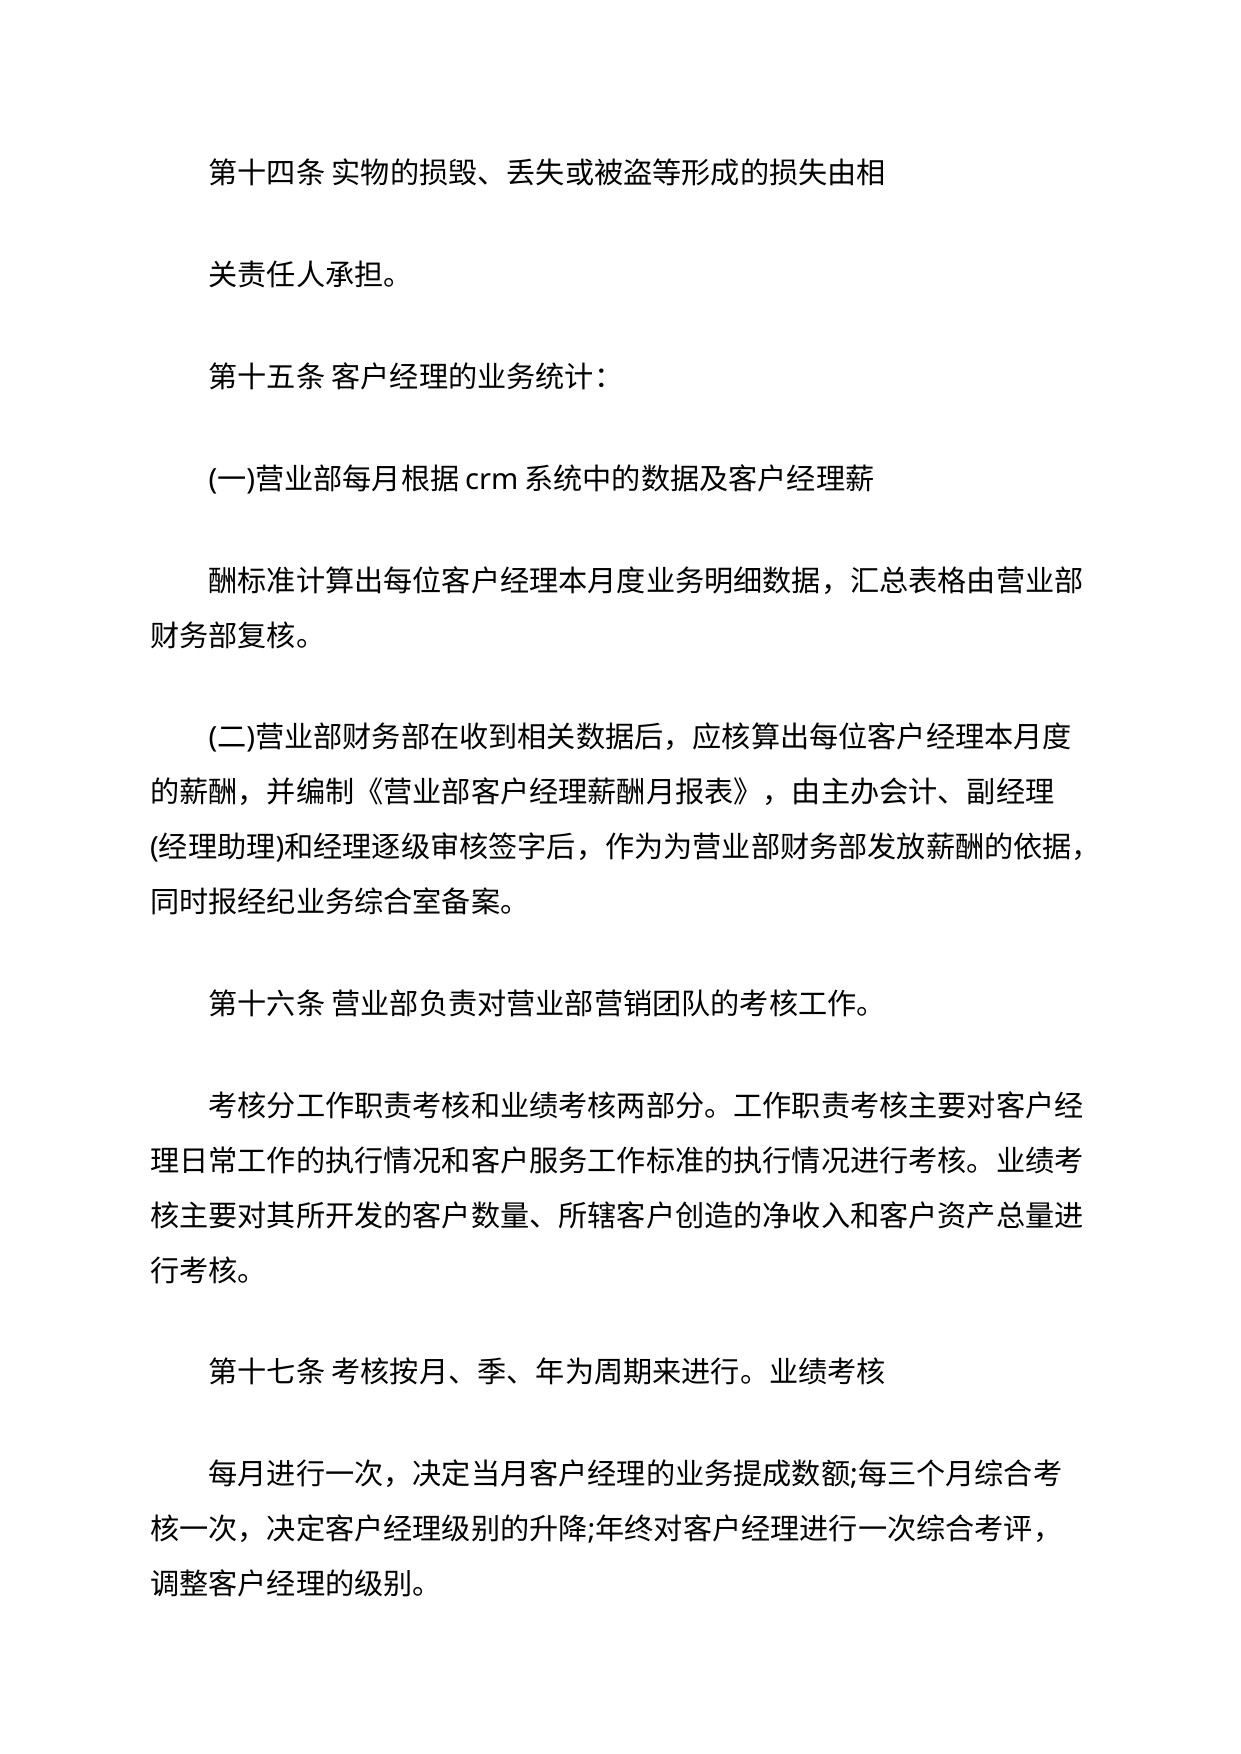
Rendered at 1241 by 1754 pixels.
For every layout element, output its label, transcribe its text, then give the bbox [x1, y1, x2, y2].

text (二)营业部财务部在收到相关数据后，应核算出每位客户经理本月度的薪酬，并编制《营业部客户经理薪酬月报表》，由主办会计、副经理(经理助理)和经理逐级审核签字后，作为为营业部财务部发放薪酬的依据，同时报经纪业务综合室备案。 [150, 714, 1090, 921]
text 关责任人承担。 [150, 252, 1090, 294]
text 第十五条 客户经理的业务统计： [150, 353, 1090, 396]
text 考核分工作职责考核和业绩考核两部分。工作职责考核主要对客户经理日常工作的执行情况和客户服务工作标准的执行情况进行考核。业绩考核主要对其所开发的客户数量、所辖客户创造的净收入和客户资产总量进行考核。 [150, 1082, 1090, 1289]
text 第十七条 考核按月、季、年为周期来进行。业绩考核 [150, 1349, 1090, 1391]
text (一)营业部每月根据crm系统中的数据及客户经理薪 [150, 455, 1090, 498]
text 第十四条 实物的损毁、丢失或被盗等形成的损失由相 [150, 150, 1090, 192]
text 第十六条 营业部负责对营业部营销团队的考核工作。 [150, 981, 1090, 1023]
text 酬标准计算出每位客户经理本月度业务明细数据，汇总表格由营业部财务部复核。 [150, 557, 1090, 654]
text 每月进行一次，决定当月客户经理的业务提成数额;每三个月综合考核一次，决定客户经理级别的升降;年终对客户经理进行一次综合考评，调整客户经理的级别。 [150, 1451, 1090, 1603]
